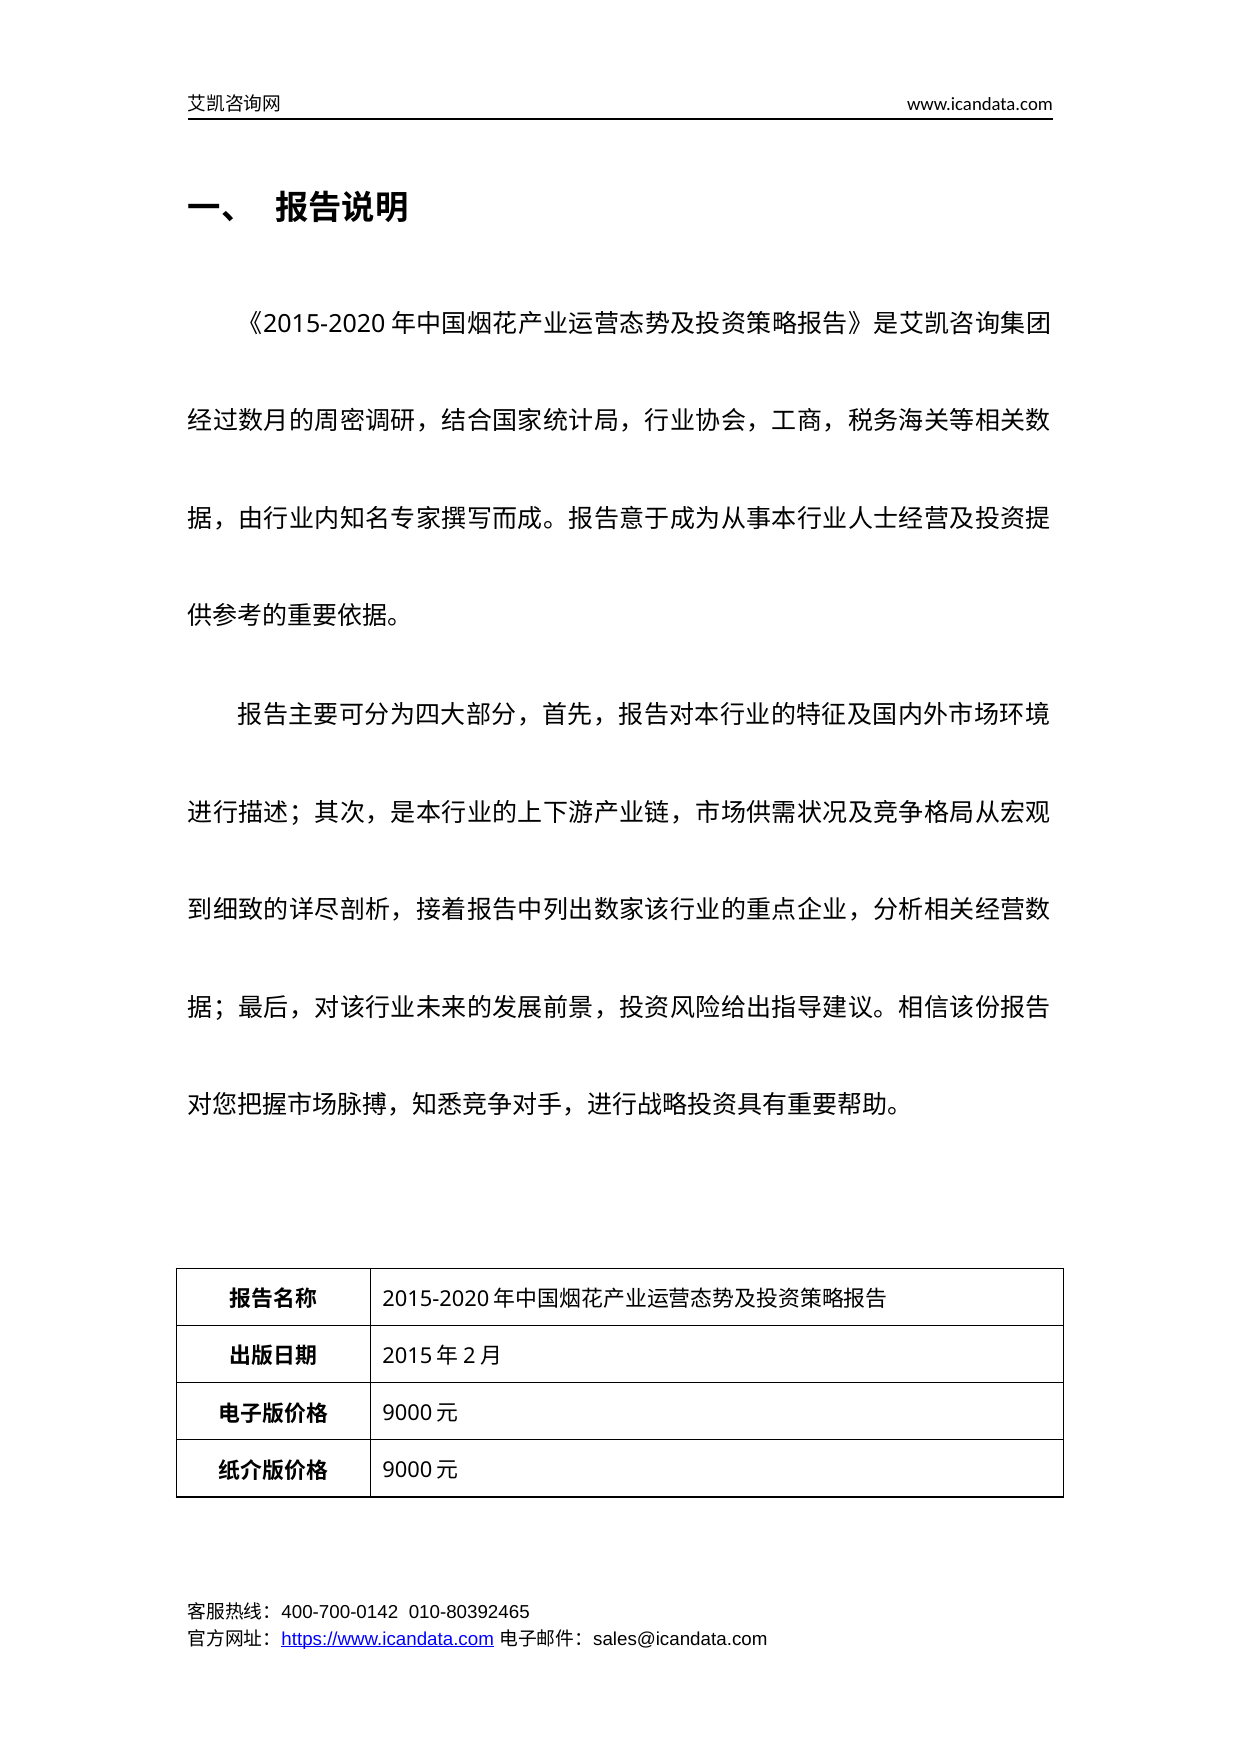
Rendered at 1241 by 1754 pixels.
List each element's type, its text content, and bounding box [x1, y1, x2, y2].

table_cell 9000元 [371, 1383, 1063, 1439]
table_cell 出版日期 [177, 1326, 370, 1382]
table_cell 2015年2月 [371, 1326, 1063, 1382]
subtitle 报告说明 [187, 172, 1053, 237]
table_cell 纸介版价格 [177, 1440, 370, 1496]
text 《2015-2020年中国烟花产业运营态势及投资策略报告》是艾凯咨询集团经过数月的周密调研，结合国家统计局，行业协会，工商，税务海关等相关数据，由行业内知名专家撰写而成。报告意于成为从事本行业人士经营及投资提供参考的重要依据。 [187, 289, 1053, 646]
text 报告主要可分为四大部分，首先，报告对本行业的特征及国内外市场环境进行描述；其次，是本行业的上下游产业链，市场供需状况及竞争格局从宏观到细致的详尽剖析，接着报告中列出数家该行业的重点企业，分析相关经营数据；最后，对该行业未来的发展前景，投资风险给出指导建议。相信该份报告对您把握市场脉搏，知悉竞争对手，进行战略投资具有重要帮助。 [187, 681, 1053, 1136]
table_cell 电子版价格 [177, 1383, 370, 1439]
table_cell 9000元 [371, 1440, 1063, 1496]
table_header 2015-2020年中国烟花产业运营态势及投资策略报告 [371, 1269, 1063, 1325]
table_header 报告名称 [177, 1269, 370, 1325]
